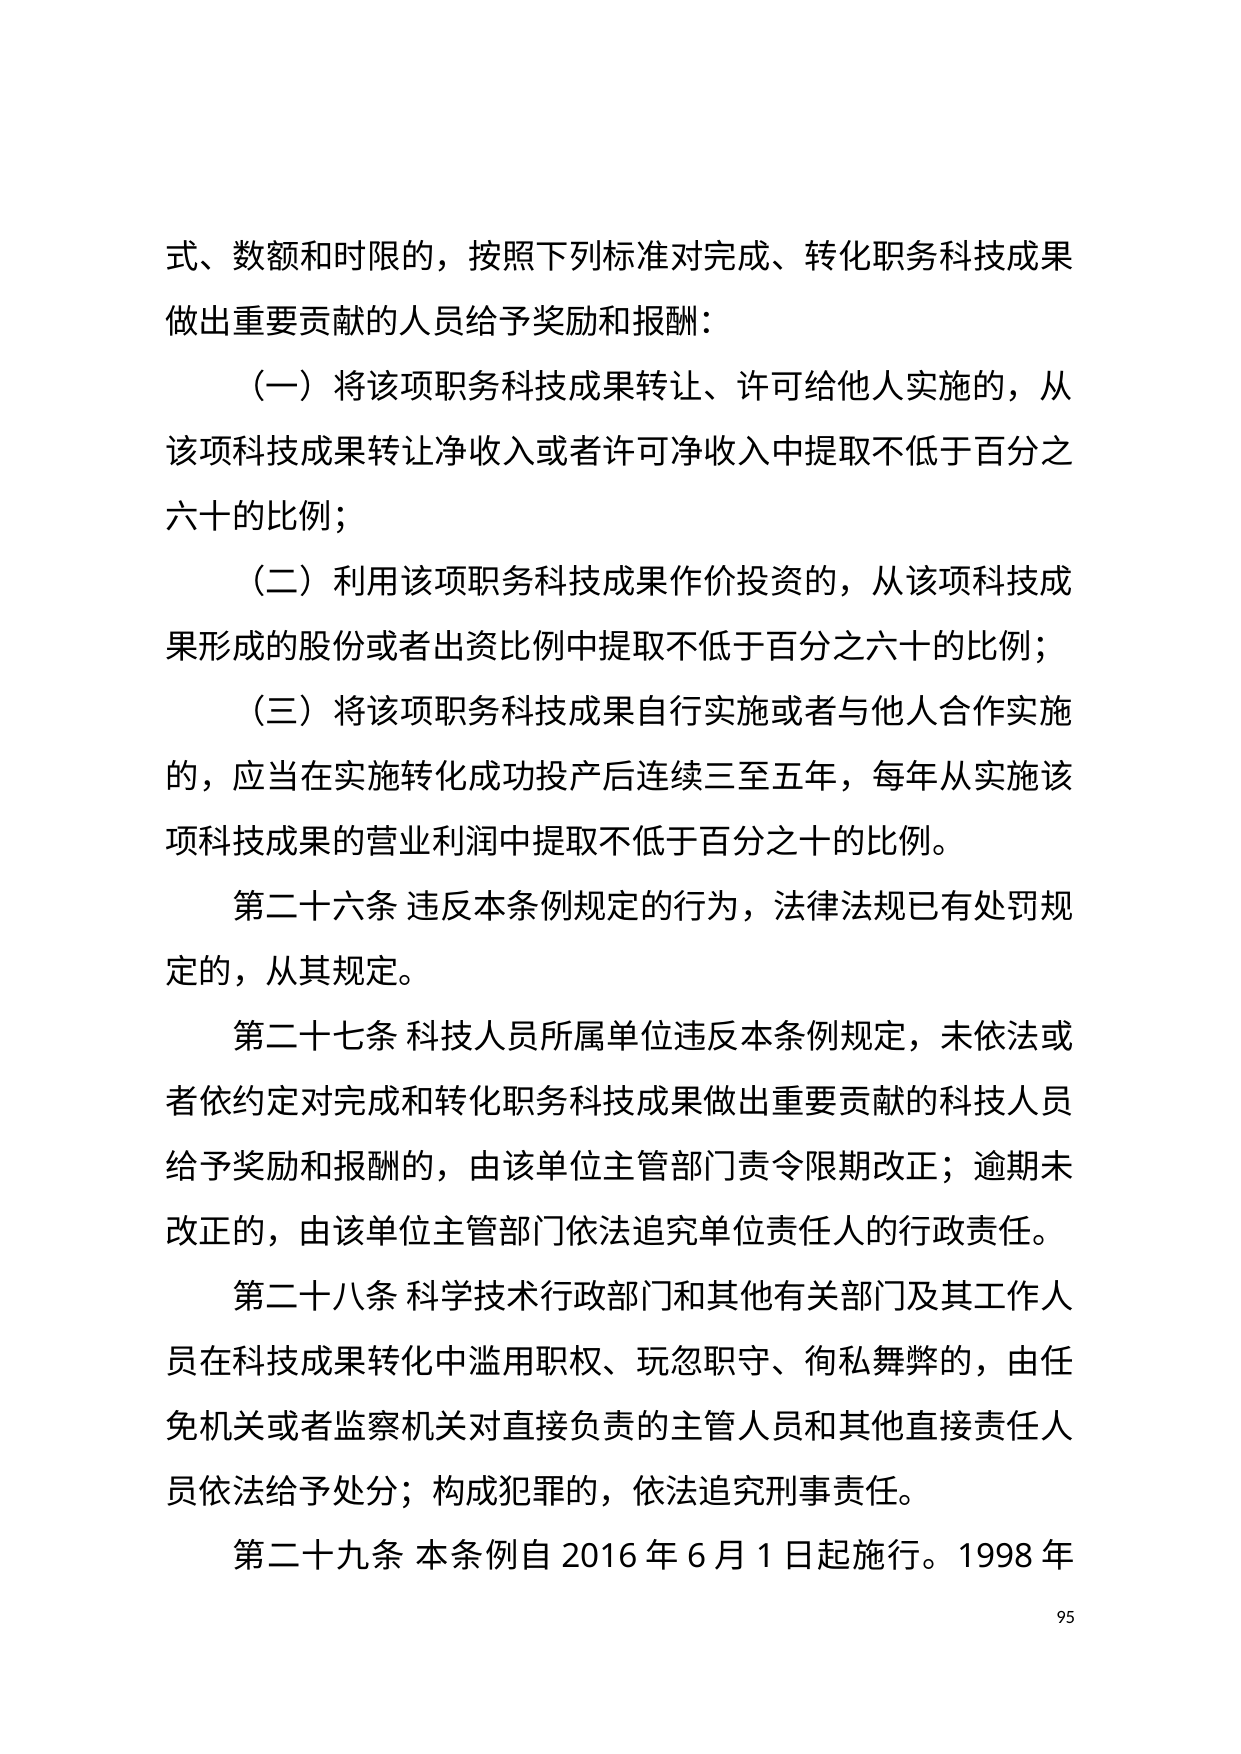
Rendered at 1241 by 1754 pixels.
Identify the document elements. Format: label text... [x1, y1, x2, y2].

text （一）将该项职务科技成果转让、许可给他人实施的，从该项科技成果转让净收入或者许可净收入中提取不低于百分之六十的比例； [165, 351, 1075, 546]
text 第二十七条 科技人员所属单位违反本条例规定，未依法或者依约定对完成和转化职务科技成果做出重要贡献的科技人员给予奖励和报酬的，由该单位主管部门责令限期改正；逾期未改正的，由该单位主管部门依法追究单位责任人的行政责任。 [165, 1001, 1075, 1261]
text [165, 221, 1075, 351]
text 第二十八条 科学技术行政部门和其他有关部门及其工作人员在科技成果转化中滥用职权、玩忽职守、徇私舞弊的，由任免机关或者监察机关对直接负责的主管人员和其他直接责任人员依法给予处分；构成犯罪的，依法追究刑事责任。 [165, 1261, 1075, 1521]
text 第二十六条 违反本条例规定的行为，法律法规已有处罚规定的，从其规定。 [165, 871, 1075, 1001]
text （二）利用该项职务科技成果作价投资的，从该项科技成果形成的股份或者出资比例中提取不低于百分之六十的比例； [165, 546, 1075, 676]
text （三）将该项职务科技成果自行实施或者与他人合作实施的，应当在实施转化成功投产后连续三至五年，每年从实施该项科技成果的营业利润中提取不低于百分之十的比例。 [165, 676, 1075, 871]
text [165, 1521, 1075, 1586]
